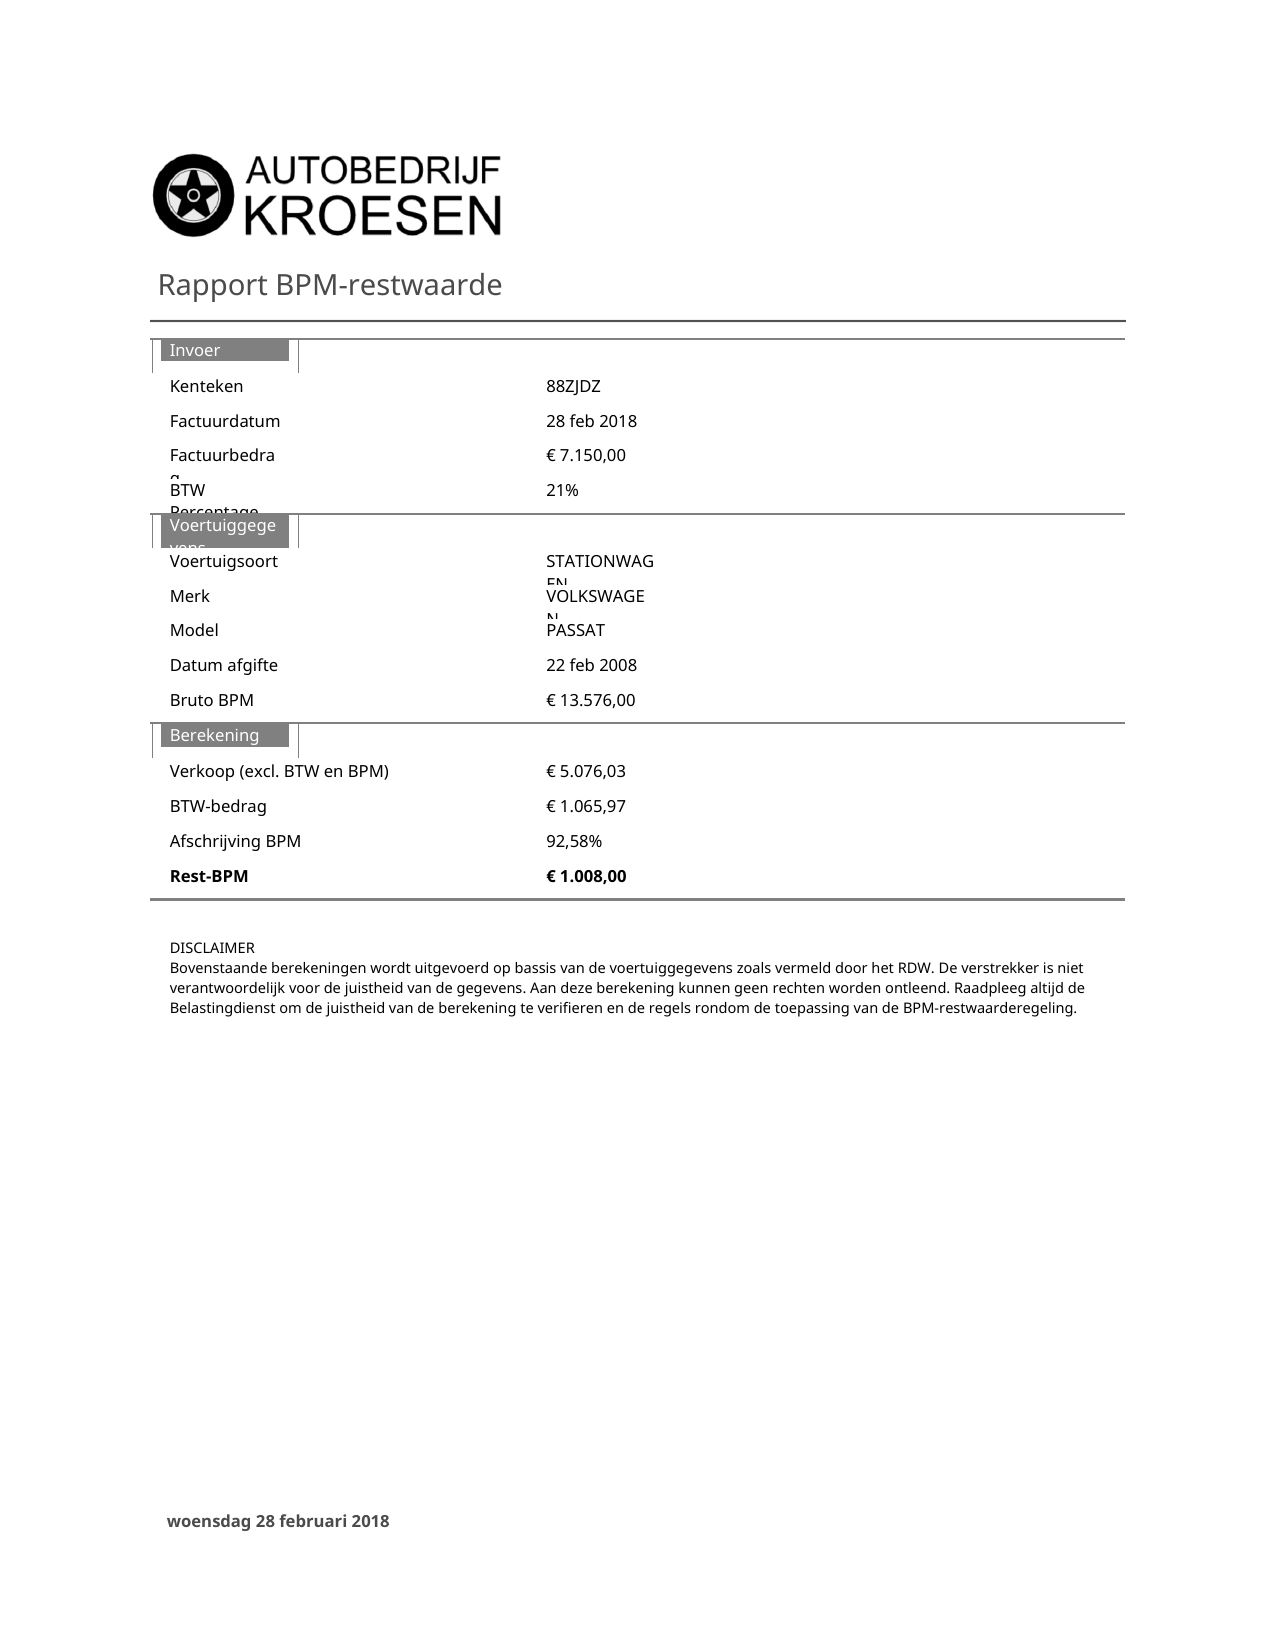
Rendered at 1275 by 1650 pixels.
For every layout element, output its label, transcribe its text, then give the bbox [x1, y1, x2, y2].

text 92,58% [538, 830, 665, 852]
text 88ZJDZ [538, 375, 665, 398]
text € 7.150,00 [538, 444, 665, 467]
text € 5.076,03 [538, 760, 665, 783]
text DISCLAIMER Bovenstaande berekeningen wordt uitgevoerd op bassis van de voertuiggegevens zoals vermeld door het RDW. De verstrekker is niet verantwoordelijk voor de juistheid van de gegevens. Aan deze berekening kunnen geen rechten worden ontleend. Raadpleeg altijd de Belastingdienst om de juistheid van de berekening te verifieren en de regels rondom de toepassing van de BPM-restwaarderegeling. [161, 938, 1114, 1017]
text VOLKSWAGEN [538, 584, 665, 619]
text Rapport BPM-restwaarde [155, 264, 623, 303]
text Verkoop (excl. BTW en BPM) [161, 760, 459, 783]
text Factuurbedrag [161, 444, 289, 478]
text Factuurdatum [161, 409, 289, 432]
text Kenteken [161, 375, 289, 398]
text Berekening [161, 724, 289, 747]
text Voertuiggegevens [161, 514, 289, 548]
text Voertuigsoort [161, 550, 289, 573]
text € 13.576,00 [538, 688, 665, 711]
text € 1.065,97 [538, 794, 665, 817]
text Afschrijving BPM [161, 830, 459, 852]
text PASSAT [538, 619, 665, 642]
text Merk [161, 584, 289, 607]
text 22 feb 2008 [538, 654, 665, 676]
text 21% [538, 478, 665, 501]
text Datum afgifte [161, 654, 289, 676]
text Model [161, 619, 289, 642]
text € 1.008,00 [538, 864, 665, 887]
text STATIONWAGEN [538, 550, 665, 584]
picture [150, 303, 1126, 338]
text 28 feb 2018 [538, 409, 665, 432]
text Invoer [161, 339, 289, 361]
text Rest-BPM [161, 864, 459, 887]
text Bruto BPM [161, 688, 289, 711]
text BTW-bedrag [161, 794, 459, 817]
picture [150, 150, 508, 243]
text woensdag 28 februari 2018 [164, 1509, 623, 1532]
text BTW Percentage [161, 478, 289, 513]
